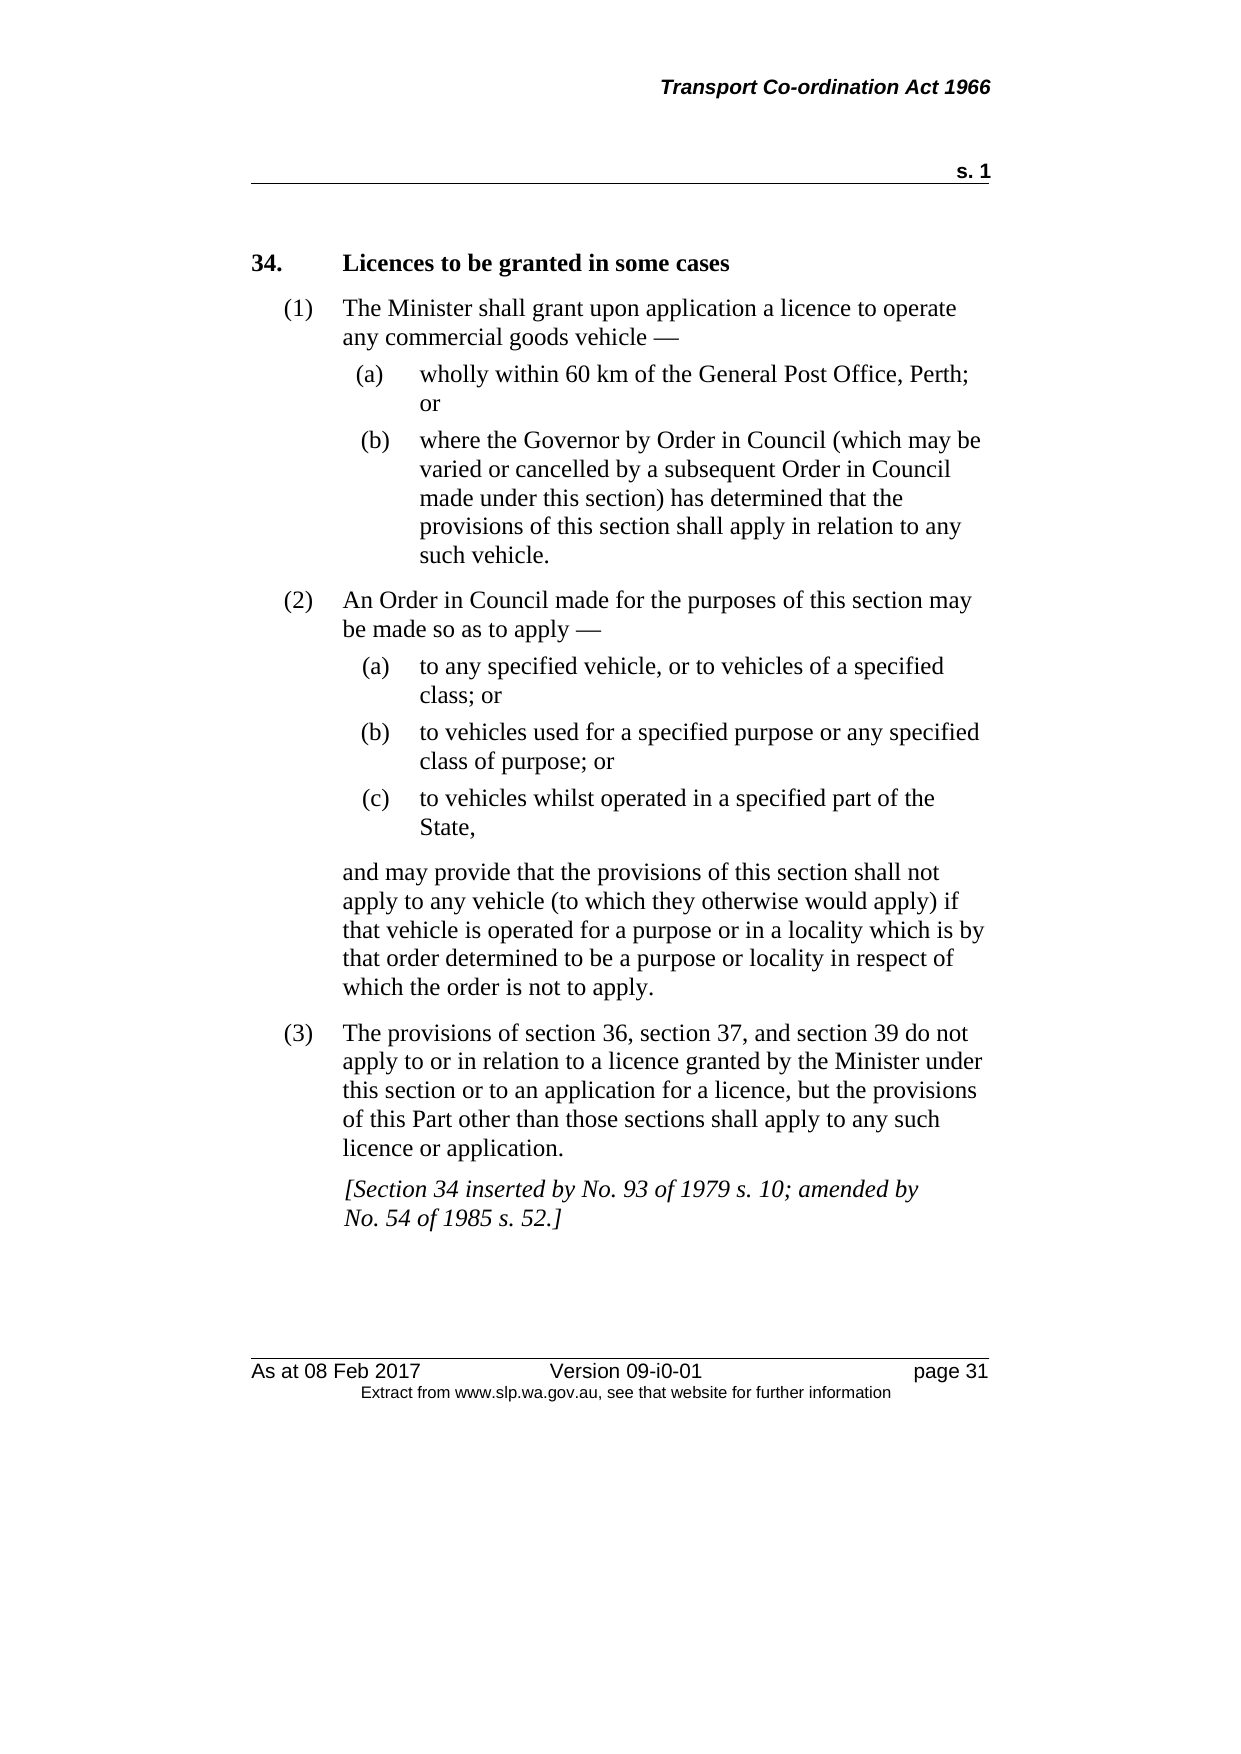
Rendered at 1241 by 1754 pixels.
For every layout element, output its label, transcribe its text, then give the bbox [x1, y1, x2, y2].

text (c) to vehicles whilst operated in a specified part of the State, [251, 783, 989, 841]
text (2) An Order in Council made for the purposes of this section may be made so as to apply — [251, 586, 989, 643]
subtitle 34. Licences to be granted in some cases [251, 248, 989, 277]
text (3) The provisions of section 36, section 37, and section 39 do not apply to or in relation to a licence granted by the Minister under this section or to an application for a licence, but the provisions of this Part other than those sections shall apply to any such licence or application. [251, 1018, 989, 1161]
text (b) to vehicles used for a specified purpose or any specified class of purpose; or [251, 717, 989, 775]
text [Section 34 inserted by No. 93 of 1979 s. 10; amended by No. 54 of 1985 s. 52.] [251, 1174, 989, 1231]
text (b) where the Governor by Order in Council (which may be varied or cancelled by a subsequent Order in Council made under this section) has determined that the provisions of this section shall apply in relation to any such vehicle. [251, 425, 989, 569]
text and may provide that the provisions of this section shall not apply to any vehicle (to which they otherwise would apply) if that vehicle is operated for a purpose or in a locality which is by that order determined to be a purpose or locality in respect of which the order is not to apply. [251, 857, 989, 1001]
text (a) to any specified vehicle, or to vehicles of a specified class; or [251, 651, 989, 709]
text (1) The Minister shall grant upon application a licence to operate any commercial goods vehicle — [251, 293, 989, 351]
text (a) wholly within 60 km of the General Post Office, ; or [251, 359, 989, 417]
